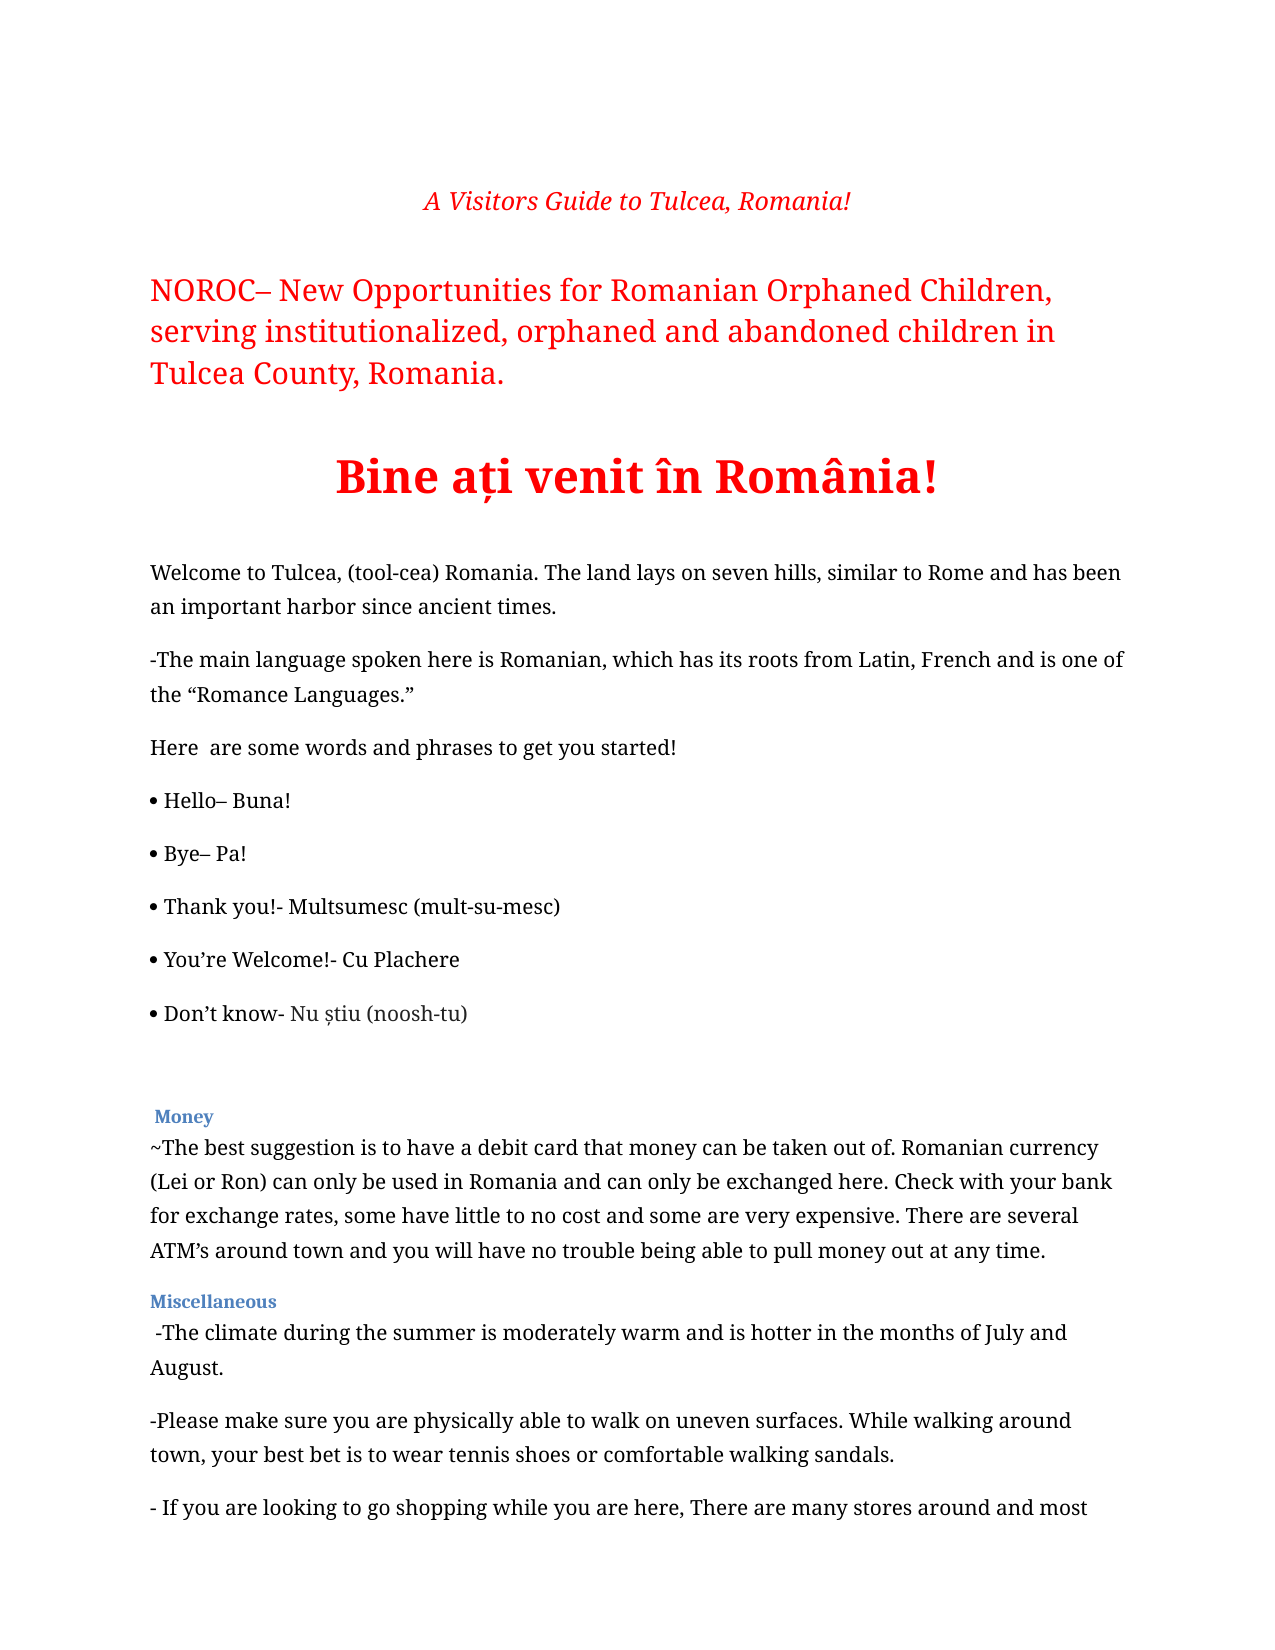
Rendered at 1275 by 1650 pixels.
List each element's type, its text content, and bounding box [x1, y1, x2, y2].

subtitle Money [150, 1105, 1125, 1128]
subtitle Miscellaneous [150, 1291, 1125, 1314]
text  Don’t know- Nu știu (noosh-tu) [150, 999, 1125, 1027]
text  You’re Welcome!- Cu Plachere [150, 946, 1125, 974]
text -The main language spoken here is Romanian, which has its roots from Latin, French and is one of the “Romance Languages.” [150, 646, 1125, 708]
text -Please make sure you are physically able to walk on uneven surfaces. While walking around town, your best bet is to wear tennis shoes or comfortable walking sandals. [150, 1406, 1125, 1469]
text  Bye– Pa! [150, 839, 1125, 868]
text  Thank you!- Multsumesc (mult-su-mesc) [150, 892, 1125, 921]
subtitle Bine ați venit în România! [150, 444, 1125, 507]
text Welcome to Tulcea, (tool-cea) Romania. The land lays on seven hills, similar to Rome and has been an important harbor since ancient times. [150, 558, 1125, 621]
text -The climate during the summer is moderately warm and is hotter in the months of July and August. [150, 1318, 1125, 1381]
text ~The best suggestion is to have a debit card that money can be taken out of. Romanian currency (Lei or Ron) can only be used in Romania and can only be exchanged here. Check with your bank for exchange rates, some have little to no cost and some are very expensive. There are several ATM’s around town and you will have no trouble being able to pull money out at any time. [150, 1133, 1125, 1264]
title NOROC– New Opportunities for Romanian Orphaned Children, serving institutionalized, orphaned and abandoned children in Tulcea County, Romania. [150, 269, 1125, 393]
text Here are some words and phrases to get you started! [150, 733, 1125, 761]
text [150, 1493, 1125, 1522]
text  Hello– Buna! [150, 786, 1125, 814]
text A Visitors Guide to Tulcea, Romania! [150, 184, 1125, 218]
